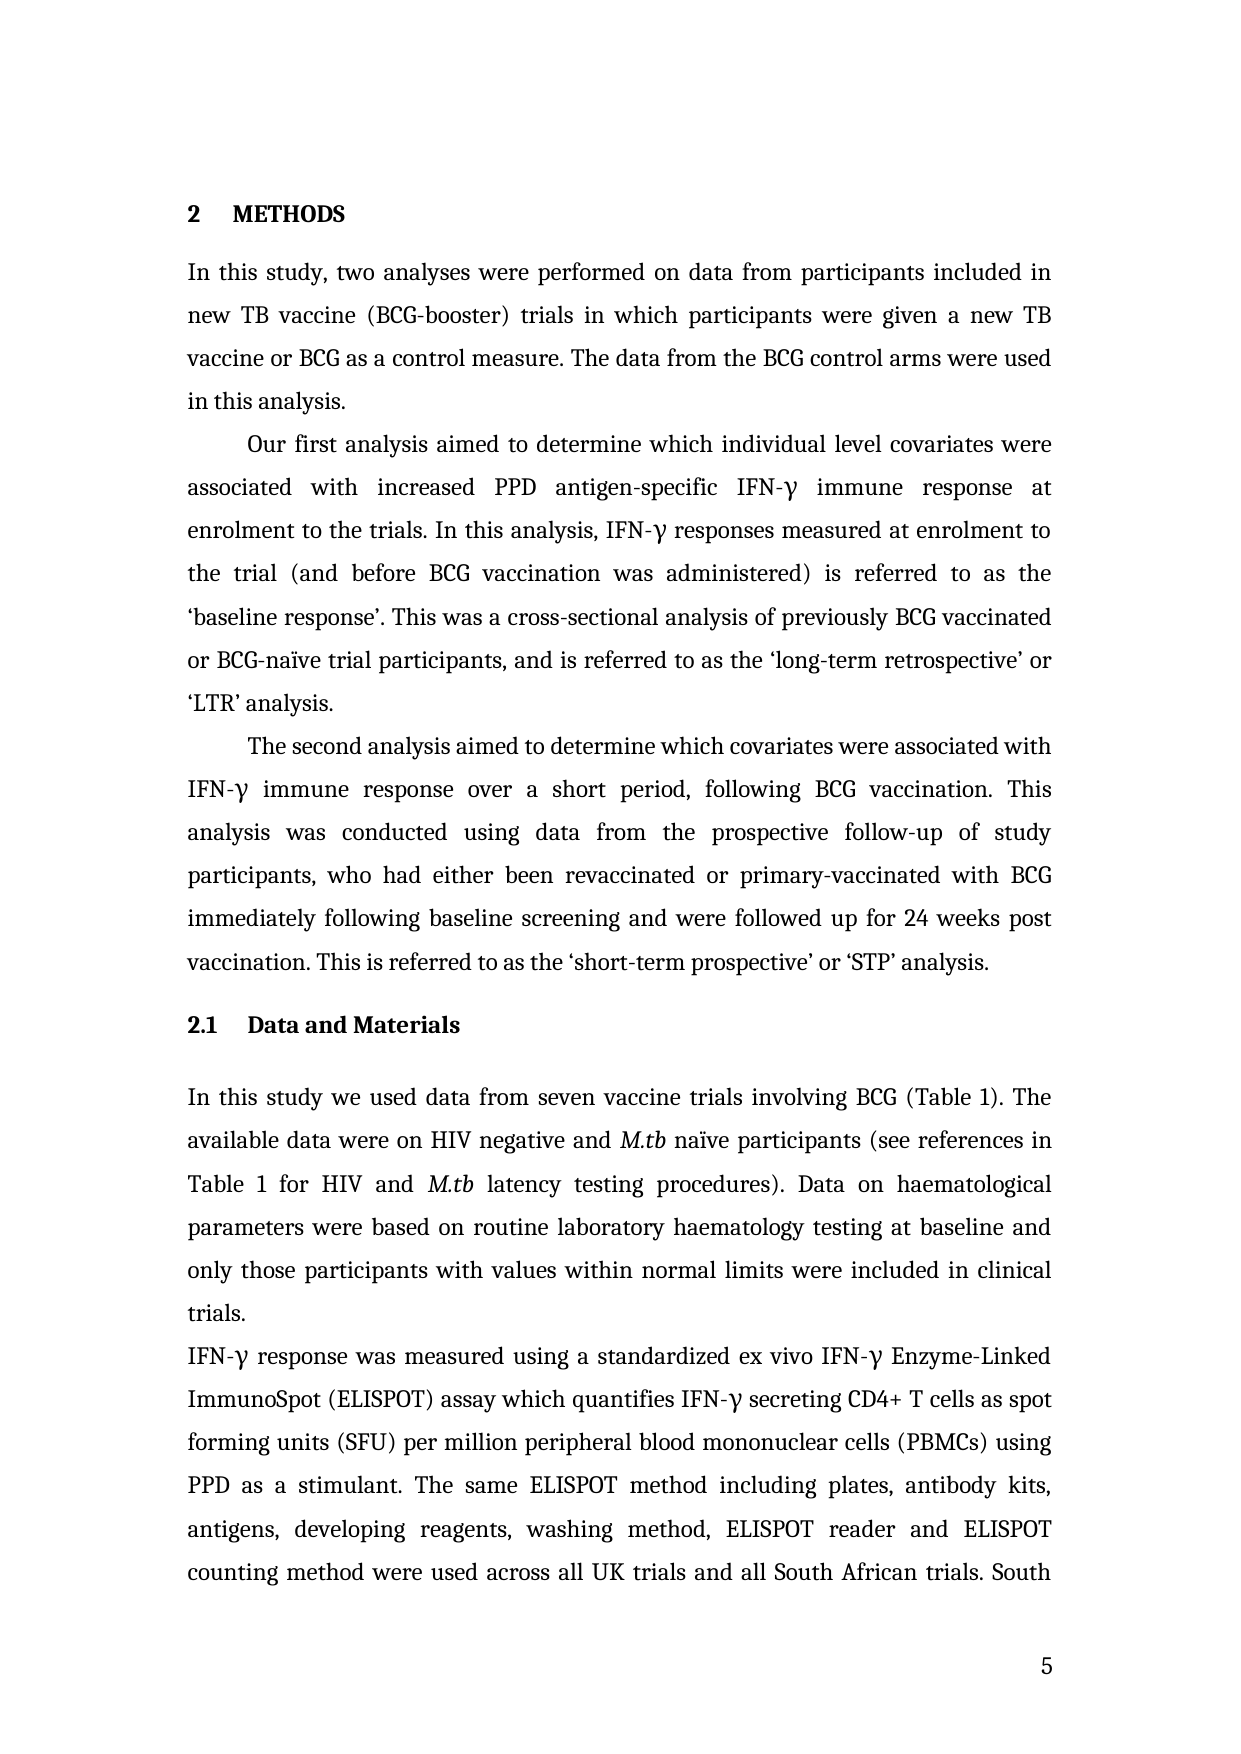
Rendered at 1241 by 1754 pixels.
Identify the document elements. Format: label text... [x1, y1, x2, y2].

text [187, 1342, 1053, 1586]
subtitle METHODS [187, 200, 1053, 229]
text The second analysis aimed to determine which covariates were associated with IFN-γ immune response over a short period, following BCG vaccination. This analysis was conducted using data from the prospective follow-up of study participants, who had either been revaccinated or primary-vaccinated with BCG immediately following baseline screening and were followed up for 24 weeks post vaccination. This is referred to as the ‘short-term prospective’ or ‘STP’ analysis. [187, 732, 1053, 976]
text In this study we used data from seven vaccine trials involving BCG (Table 1). The available data were on HIV negative and M.tb naïve participants (see references in Table 1 for HIV and M.tb latency testing procedures). Data on haematological parameters were based on routine laboratory haematology testing at baseline and only those participants with values within normal limits were included in clinical trials. [187, 1083, 1053, 1328]
subtitle Data and Materials [187, 1011, 1053, 1040]
text Our first analysis aimed to determine which individual level covariates were associated with increased PPD antigen-specific IFN-γ immune response at enrolment to the trials. In this analysis, IFN-γ responses measured at enrolment to the trial (and before BCG vaccination was administered) is referred to as the ‘baseline response’. This was a cross-sectional analysis of previously BCG vaccinated or BCG-naïve trial participants, and is referred to as the ‘long-term retrospective’ or ‘LTR’ analysis. [187, 430, 1053, 717]
text In this study, two analyses were performed on data from participants included in new TB vaccine (BCG-booster) trials in which participants were given a new TB vaccine or BCG as a control measure. The data from the BCG control arms were used in this analysis. [187, 257, 1053, 416]
